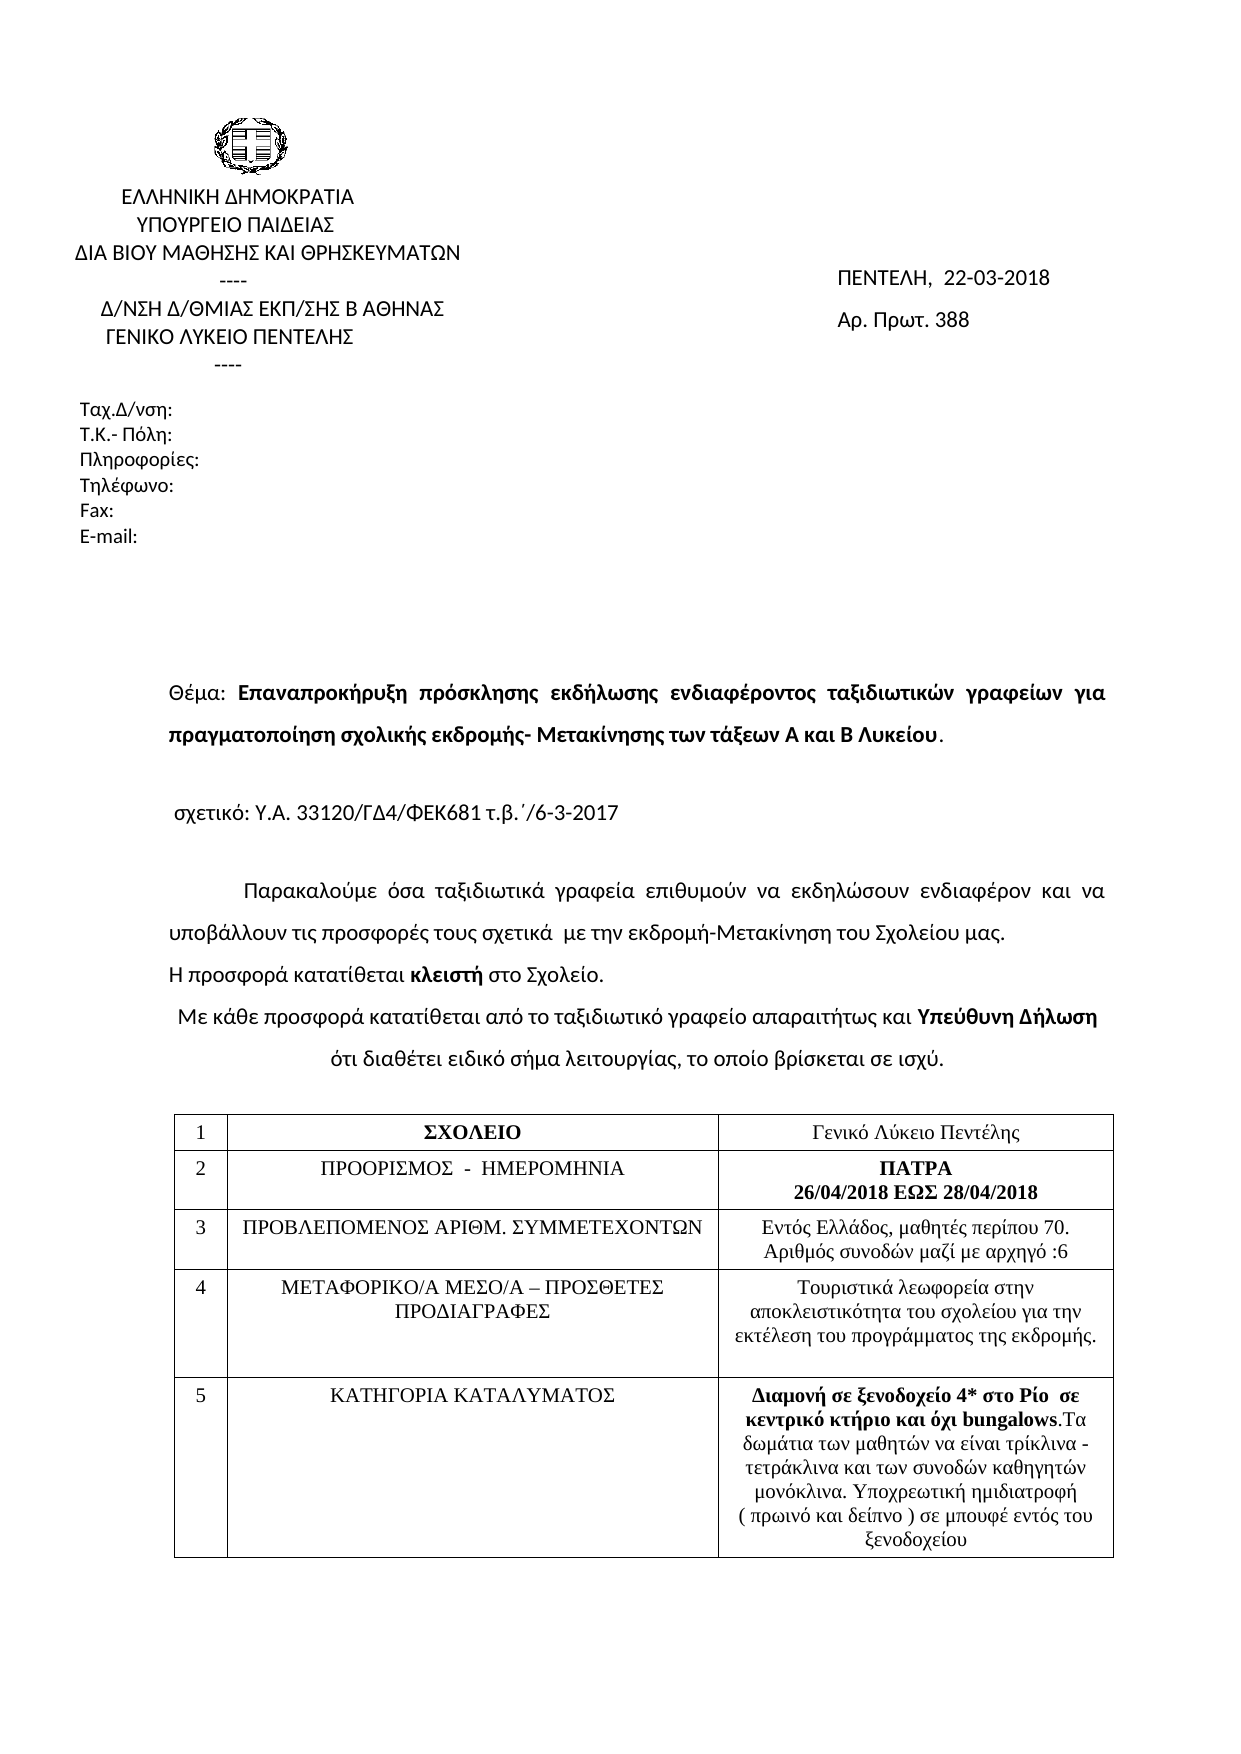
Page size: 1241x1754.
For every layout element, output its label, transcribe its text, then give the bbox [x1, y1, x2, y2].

table_cell ΜΕΤΑΦΟΡΙΚΟ/Α ΜΕΣΟ/Α – ΠΡΟΣΘΕΤΕΣ ΠΡΟΔΙΑΓΡΑΦΕΣ [228, 1270, 718, 1377]
text Παρακαλούμε όσα ταξιδιωτικά γραφεία επιθυμούν να εκδηλώσουν ενδιαφέρον και να υποβάλλουν τις προσφορές τους σχετικά με την εκδρομή-Μετακίνηση του Σχολείου μας. [169, 876, 1106, 946]
table_cell ΠΑΤΡΑ 26/04/2018 ΕΩΣ 28/04/2018 [719, 1151, 1113, 1209]
table_cell 5 [175, 1378, 227, 1557]
text Με κάθε προσφορά κατατίθεται από το ταξιδιωτικό γραφείο απαραιτήτως και Υπεύθυνη Δήλωση ότι διαθέτει ειδικό σήμα λειτουργίας, το οποίο βρίσκεται σε ισχύ. [169, 1002, 1106, 1072]
text σχετικό: Υ.Α. 33120/ΓΔ4/ΦΕΚ681 τ.β.΄/6-3-2017 [169, 798, 1106, 826]
table_cell ΠΡΟΟΡΙΣΜΟΣ - ΗΜΕΡΟΜΗΝΙΑ [228, 1151, 718, 1209]
text Η προσφορά κατατίθεται κλειστή στο Σχολείο. [169, 960, 1106, 988]
table_cell ΚΑΤΗΓΟΡΙΑ ΚΑΤΑΛΥΜΑΤΟΣ [228, 1378, 718, 1557]
table_cell 4 [175, 1270, 227, 1377]
table_cell Διαμονή σε ξενοδοχείο 4* στο Ρίο σε κεντρικό κτήριο και όχι bungalows.Τα δωμάτια των μαθητών να είναι τρίκλινα - τετράκλινα και των συνοδών καθηγητών μονόκλινα. Υποχρεωτική ημιδιατροφή ( πρωινό και δείπνο ) σε μπουφέ εντός του ξενοδοχείου [719, 1378, 1113, 1557]
table_cell Εντός Ελλάδος, μαθητές περίπου 70. Αριθμός συνοδών μαζί με αρχηγό :6 [719, 1210, 1113, 1269]
table_cell ΠΡΟΒΛΕΠΟΜΕΝΟΣ ΑΡΙΘΜ. ΣΥΜΜΕΤΕΧΟΝΤΩΝ [228, 1210, 718, 1269]
text Θέμα: Επαναπροκήρυξη πρόσκλησης εκδήλωσης ενδιαφέροντος ταξιδιωτικών γραφείων για πραγματοποίηση σχολικής εκδρομής- Μετακίνησης των τάξεων Α και Β Λυκείου. [169, 678, 1106, 748]
table_cell 2 [175, 1151, 227, 1209]
table_header Γενικό Λύκειο Πεντέλης [719, 1115, 1113, 1149]
table_cell 3 [175, 1210, 227, 1269]
table_header 1 [175, 1115, 227, 1149]
table_header ΣΧΟΛΕΙΟ [228, 1115, 718, 1149]
table_cell Τουριστικά λεωφορεία στην αποκλειστικότητα του σχολείου για την εκτέλεση του προγράμματος της εκδρομής. [719, 1270, 1113, 1377]
